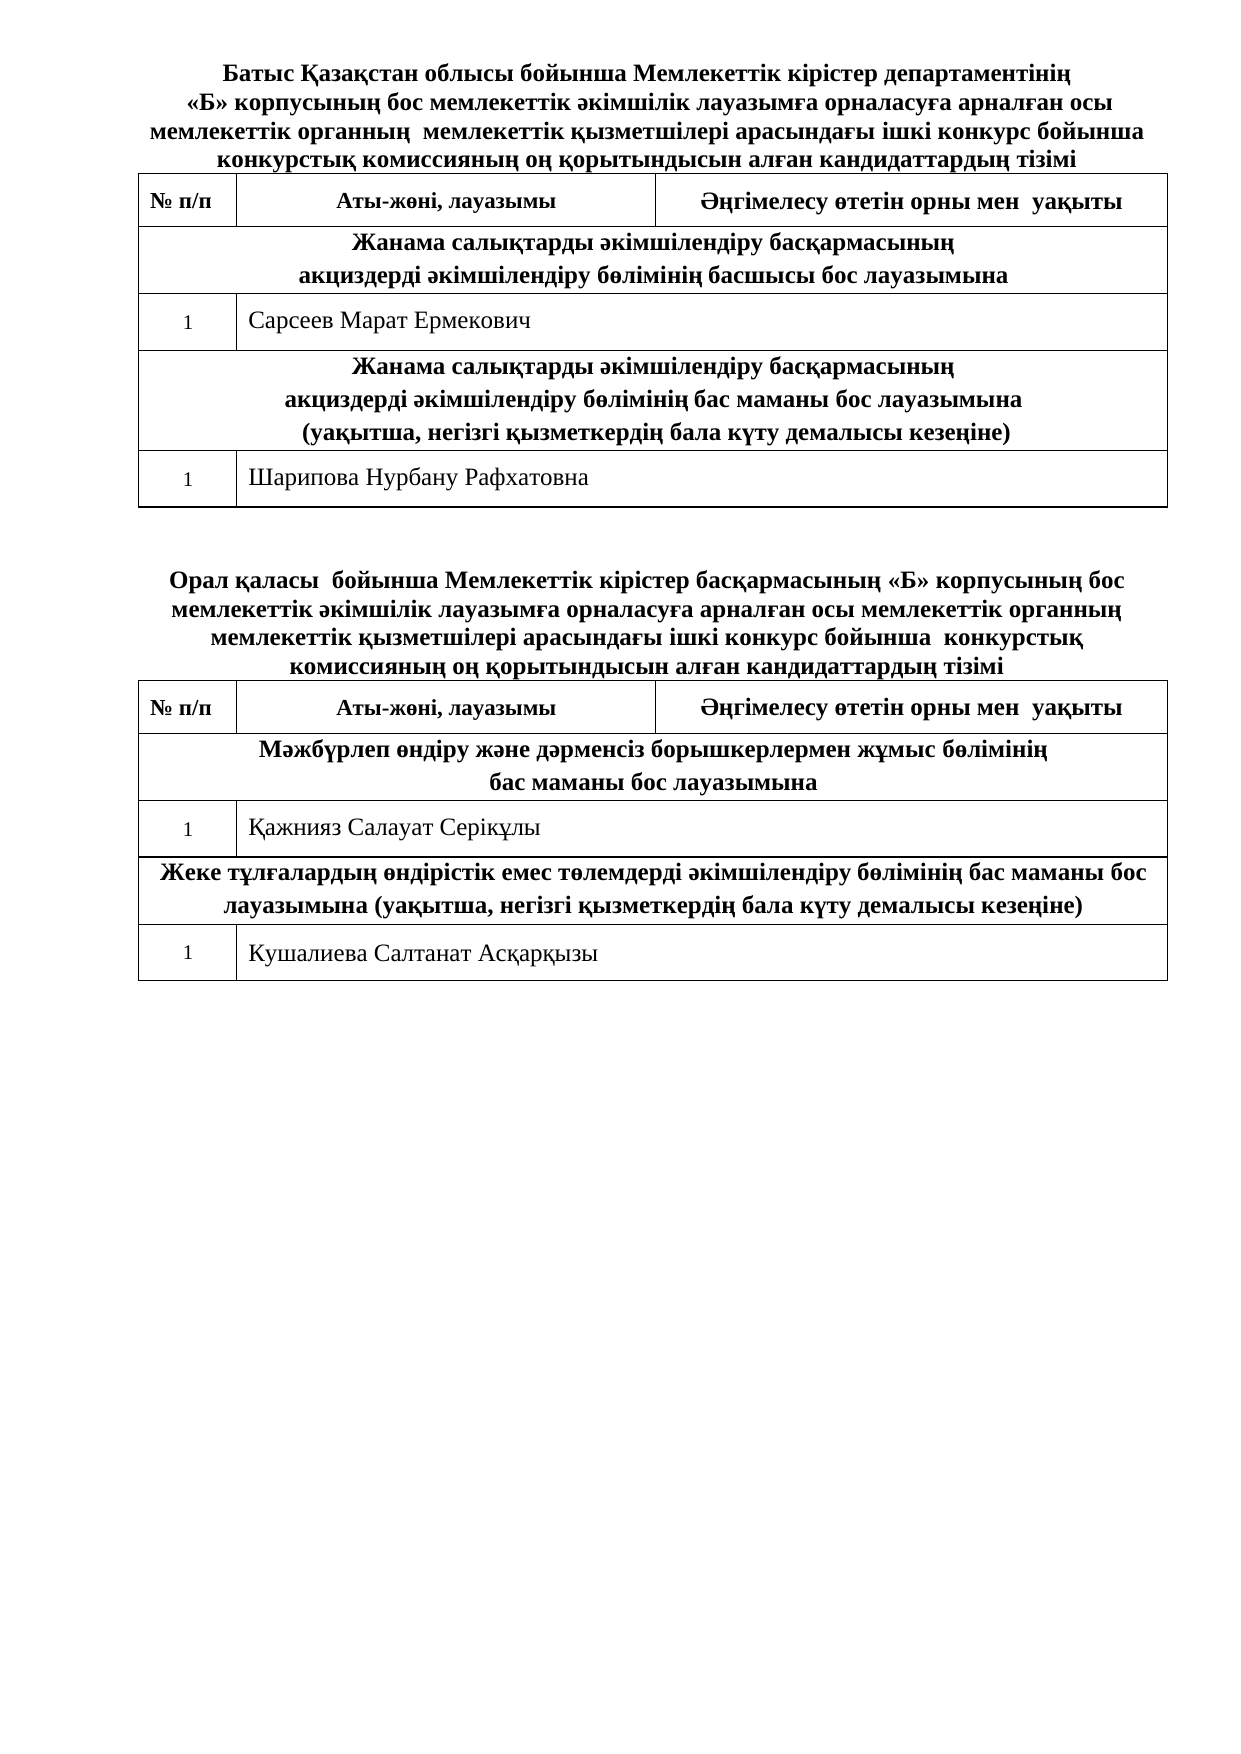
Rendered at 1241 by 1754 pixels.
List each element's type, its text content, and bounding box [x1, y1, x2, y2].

table_header Аты-жөні, лауазымы [237, 681, 655, 733]
table_cell Кушалиева Салтанат Асқарқызы [237, 925, 1167, 980]
table_header Әңгімелесу өтетін орны мен уақыты [656, 174, 1167, 226]
table_header № п/п [139, 174, 236, 226]
table_cell 1 [139, 451, 236, 506]
table_cell Жанама салықтарды әкімшілендіру басқармасының акциздерді әкімшілендіру бөлімінің бас маманы бос лауазымына (уақытша, негізгі қызметкердің бала күту демалысы кезеңіне) [139, 351, 1167, 450]
table_cell 1 [139, 294, 236, 350]
table_cell Жанама салықтарды әкімшілендіру басқармасының акциздерді әкімшілендіру бөлімінің басшысы бос лауазымына [139, 227, 1167, 293]
text Орал қаласы бойынша Мемлекеттік кірістер басқармасының «Б» корпусының бос мемлекеттік әкімшілік лауазымға орналасуға арналған осы мемлекеттік органның мемлекеттік қызметшілері арасындағы ішкі конкурс бойынша конкурстық комиссияның оң қорытындысын алған кандидаттардың тізімі [142, 565, 1152, 680]
text Батыс Қазақстан облысы бойынша Мемлекеттік кірістер департаментінің [142, 58, 1152, 87]
table_cell Жеке тұлғалардың өндірістік емес төлемдерді әкімшілендіру бөлімінің бас маманы бос лауазымына (уақытша, негізгі қызметкердің бала күту демалысы кезеңіне) [139, 858, 1167, 923]
text «Б» корпусының бос мемлекеттік әкімшілік лауазымға орналасуға арналған осы мемлекеттік органның мемлекеттік қызметшілері арасындағы ішкі конкурс бойынша конкурстық комиссияның оң қорытындысын алған кандидаттардың тізімі [142, 87, 1152, 173]
table_cell Мәжбүрлеп өндіру және дәрменсіз борышкерлермен жұмыс бөлімінің бас маманы бос лауазымына [139, 734, 1167, 800]
table_cell Сарсеев Марат Ермекович [237, 294, 1167, 350]
table_header № п/п [139, 681, 236, 733]
table_cell Шарипова Нурбану Рафхатовна [237, 451, 1167, 506]
table_header Әңгімелесу өтетін орны мен уақыты [656, 681, 1167, 733]
table_cell Қажнияз Салауат Серікұлы [237, 801, 1167, 856]
table_cell 1 [139, 801, 236, 856]
table_header Аты-жөні, лауазымы [237, 174, 655, 226]
table_cell 1 [139, 925, 236, 980]
